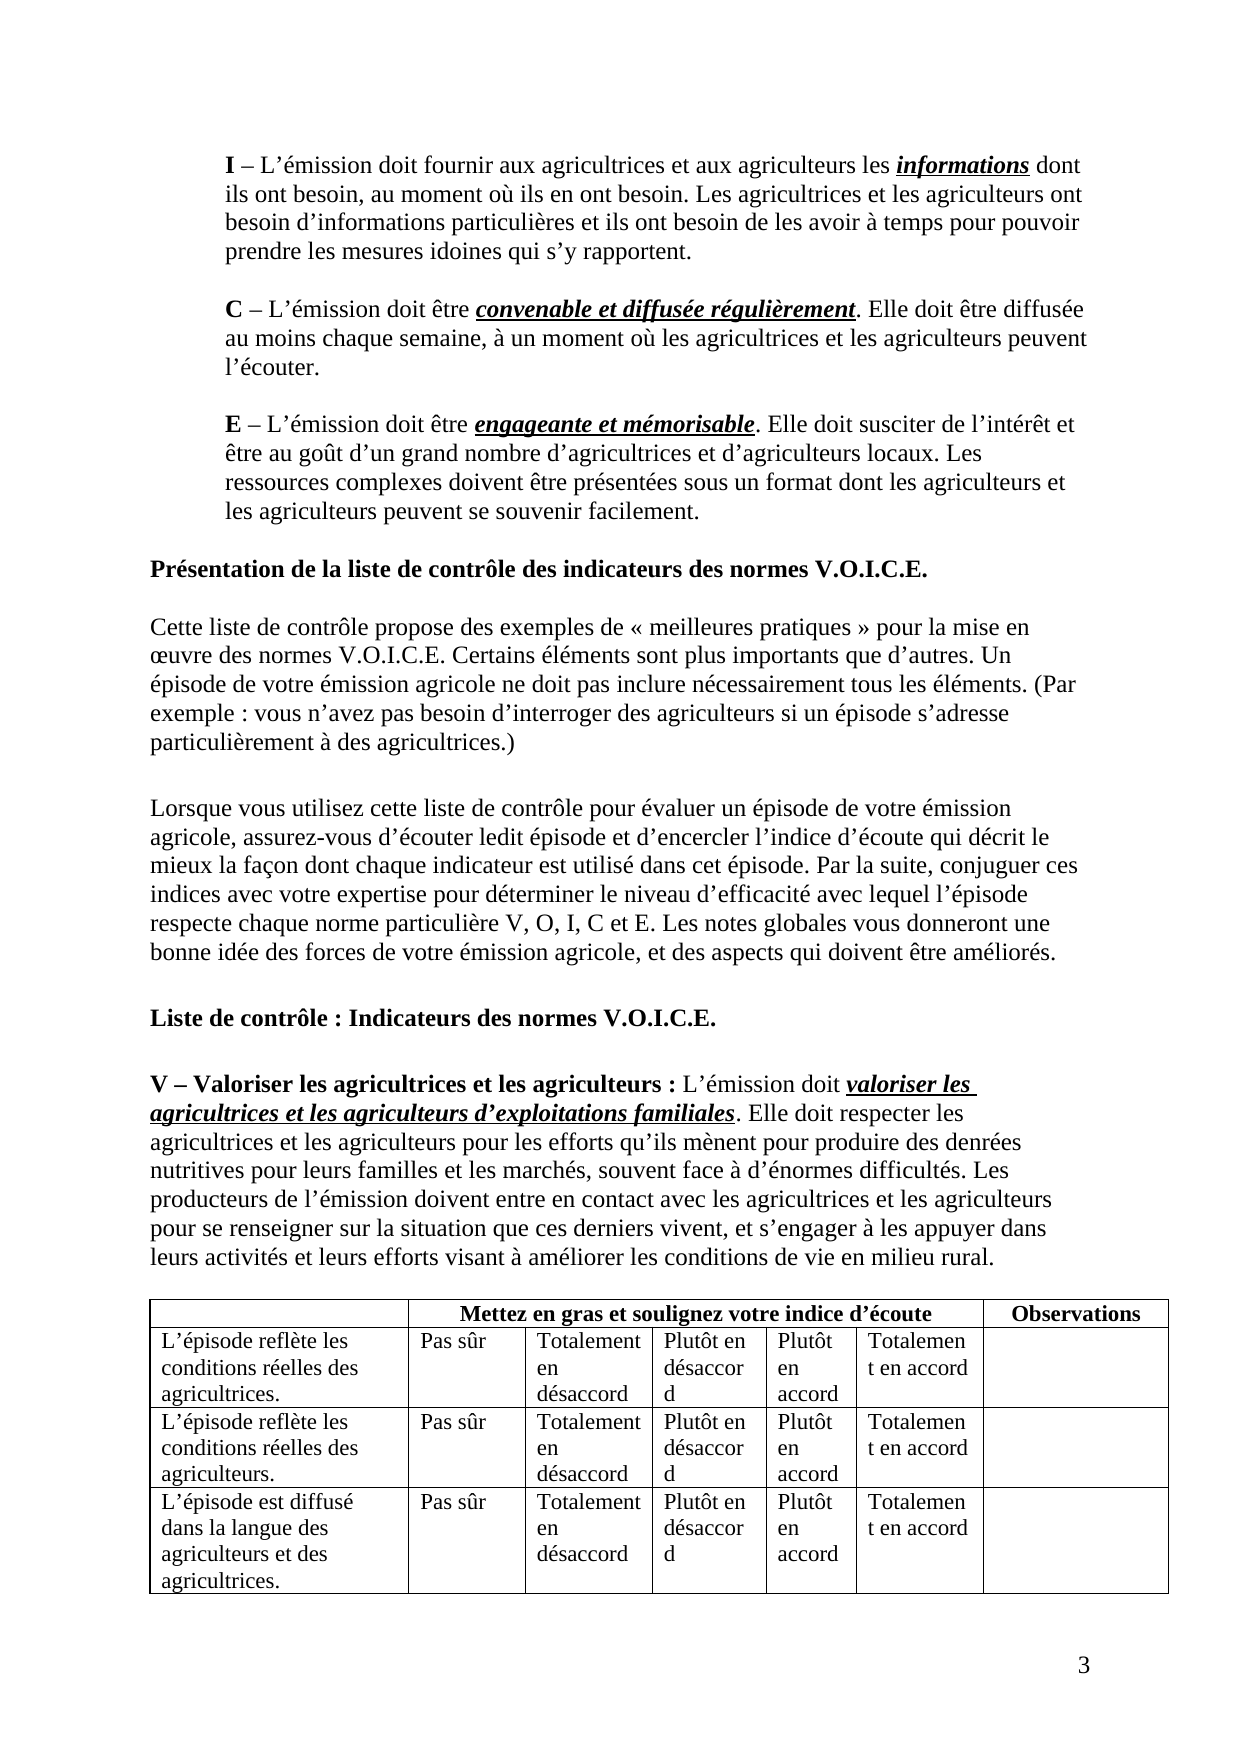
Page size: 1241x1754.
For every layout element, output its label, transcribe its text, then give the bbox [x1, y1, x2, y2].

text Cette liste de contrôle propose des exemples de « meilleures pratiques » pour la mise en œuvre des normes V.O.I.C.E. Certains éléments sont plus importants que d’autres. Un épisode de votre émission agricole ne doit pas inclure nécessairement tous les éléments. (Par exemple : vous n’avez pas besoin d’interroger des agriculteurs si un épisode s’adresse particulièrement à des agricultrices.) [150, 612, 1090, 755]
text C – L’émission doit être convenable et diffusée régulièrement. Elle doit être diffusée au moins chaque semaine, à un moment où les agricultrices et les agriculteurs peuvent l’écouter. [225, 294, 1090, 380]
table_cell Plutôt en accord [767, 1488, 856, 1593]
table_cell Pas sûr [409, 1328, 525, 1407]
table_cell L’épisode reflète les conditions réelles des agricultrices. [151, 1328, 408, 1407]
table_cell L’épisode est diffusé dans la langue des agriculteurs et des agricultrices. [151, 1488, 408, 1593]
table_cell L’épisode reflète les conditions réelles des agriculteurs. [151, 1408, 408, 1487]
table_header Mettez en gras et soulignez votre indice d’écoute [409, 1300, 983, 1327]
table_cell Totalement en accord [857, 1328, 983, 1407]
text E – L’émission doit être engageante et mémorisable. Elle doit susciter de l’intérêt et être au goût d’un grand nombre d’agricultrices et d’agriculteurs locaux. Les ressources complexes doivent être présentées sous un format dont les agriculteurs et les agriculteurs peuvent se souvenir facilement. [225, 409, 1090, 524]
table_cell Pas sûr [409, 1408, 525, 1487]
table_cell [526, 1488, 652, 1593]
text Lorsque vous utilisez cette liste de contrôle pour évaluer un épisode de votre émission agricole, assurez-vous d’écouter ledit épisode et d’encercler l’indice d’écoute qui décrit le mieux la façon dont chaque indicateur est utilisé dans cet épisode. Par la suite, conjuguer ces indices avec votre expertise pour déterminer le niveau d’efficacité avec lequel l’épisode respecte chaque norme particulière V, O, I, C et E. Les notes globales vous donneront une bonne idée des forces de votre émission agricole, et des aspects qui doivent être améliorés. [150, 793, 1090, 965]
table_cell Totalement en désaccord [526, 1328, 652, 1407]
table_cell Plutôt en désaccord [653, 1408, 766, 1487]
table_cell Plutôt en désaccord [653, 1328, 766, 1407]
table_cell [857, 1488, 983, 1593]
table_cell Plutôt en désaccord [653, 1488, 766, 1593]
table_cell [984, 1408, 1168, 1487]
table_cell Plutôt en accord [767, 1328, 856, 1407]
table_cell [984, 1488, 1168, 1593]
table_cell Totalement en accord [857, 1408, 983, 1487]
table_cell Plutôt en accord [767, 1408, 856, 1487]
text Liste de contrôle : Indicateurs des normes V.O.I.C.E. [150, 1003, 1090, 1032]
table_cell Totalement en désaccord [526, 1408, 652, 1487]
text Présentation de la liste de contrôle des indicateurs des normes V.O.I.C.E. [150, 554, 1090, 582]
table_cell Pas sûr [409, 1488, 525, 1593]
table_header [151, 1300, 408, 1327]
table_cell [984, 1328, 1168, 1407]
text V – Valoriser les agricultrices et les agriculteurs : L’émission doit valoriser les agricultrices et les agriculteurs d’exploitations familiales. Elle doit respecter les agricultrices et les agriculteurs pour les efforts qu’ils mènent pour produire des denrées nutritives pour leurs familles et les marchés, souvent face à d’énormes difficultés. Les producteurs de l’émission doivent entre en contact avec les agricultrices et les agriculteurs pour se renseigner sur la situation que ces derniers vivent, et s’engager à les appuyer dans leurs activités et leurs efforts visant à améliorer les conditions de vie en milieu rural. [150, 1069, 1090, 1270]
text I – L’émission doit fournir aux agricultrices et aux agriculteurs les informations dont ils ont besoin, au moment où ils en ont besoin. Les agricultrices et les agriculteurs ont besoin d’informations particulières et ils ont besoin de les avoir à temps pour pouvoir prendre les mesures idoines qui s’y rapportent. [225, 150, 1090, 265]
table_header Observations [984, 1300, 1168, 1327]
